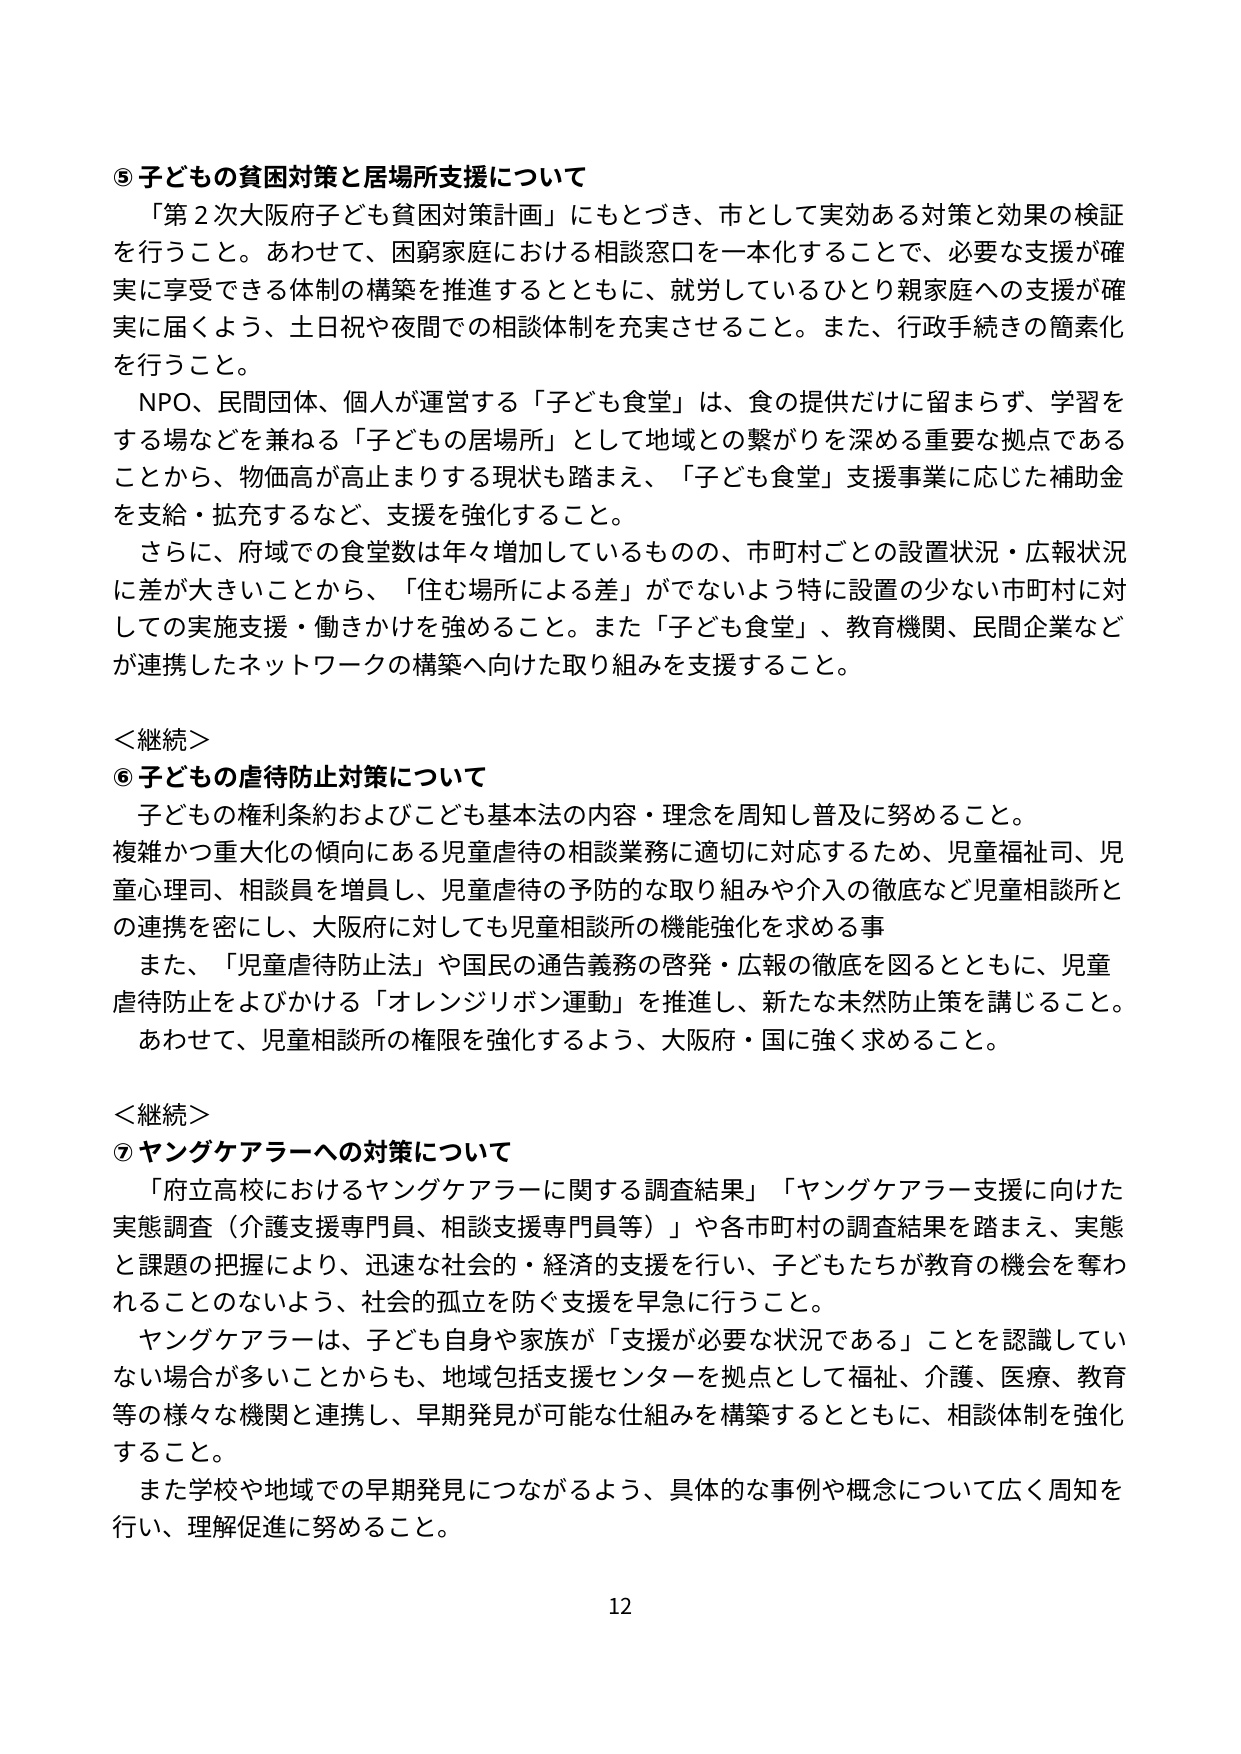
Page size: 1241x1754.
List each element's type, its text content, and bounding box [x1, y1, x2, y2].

text さらに、府域での食堂数は年々増加しているものの、市町村ごとの設置状況・広報状況に差が大きいことから、「住む場所による差」がでないよう特に設置の少ない市町村に対しての実施支援・働きかけを強めること。また「子ども食堂」、教育機関、民間企業などが連携したネットワークの構築へ向けた取り組みを支援すること。 [112, 532, 1128, 682]
text ⑤子どもの貧困対策と居場所支援について [112, 157, 1128, 194]
text 「府立高校におけるヤングケアラーに関する調査結果」「ヤングケアラー支援に向けた実態調査（介護支援専門員、相談支援専門員等）」や各市町村の調査結果を踏まえ、実態と課題の把握により、迅速な社会的・経済的支援を行い、子どもたちが教育の機会を奪われることのないよう、社会的孤立を防ぐ支援を早急に行うこと。 [112, 1169, 1128, 1319]
text 「第2次大阪府子ども貧困対策計画」にもとづき、市として実効ある対策と効果の検証を行うこと。あわせて、困窮家庭における相談窓口を一本化することで、必要な支援が確実に享受できる体制の構築を推進するとともに、就労しているひとり親家庭への支援が確実に届くよう、土日祝や夜間での相談体制を充実させること。また、行政手続きの簡素化を行うこと。 [112, 194, 1128, 382]
text ⑦ヤングケアラーへの対策について [112, 1132, 1128, 1169]
text 子どもの権利条約およびこども基本法の内容・理念を周知し普及に努めること。 [112, 794, 1128, 832]
text あわせて、児童相談所の権限を強化するよう、大阪府・国に強く求めること。 [112, 1019, 1128, 1057]
text また学校や地域での早期発見につながるよう、具体的な事例や概念について広く周知を行い、理解促進に努めること。 [112, 1469, 1128, 1544]
text ＜継続＞ [112, 719, 1128, 757]
text ⑥子どもの虐待防止対策について [112, 757, 1128, 794]
text ＜継続＞ [112, 1094, 1128, 1132]
text 複雑かつ重大化の傾向にある児童虐待の相談業務に適切に対応するため、児童福祉司、児童心理司、相談員を増員し、児童虐待の予防的な取り組みや介入の徹底など児童相談所との連携を密にし、大阪府に対しても児童相談所の機能強化を求める事 [112, 832, 1128, 944]
text また、「児童虐待防止法」や国民の通告義務の啓発・広報の徹底を図るとともに、児童虐待防止をよびかける「オレンジリボン運動」を推進し、新たな未然防止策を講じること。 [112, 944, 1128, 1019]
text ヤングケアラーは、子ども自身や家族が「支援が必要な状況である」ことを認識していない場合が多いことからも、地域包括支援センターを拠点として福祉、介護、医療、教育等の様々な機関と連携し、早期発見が可能な仕組みを構築するとともに、相談体制を強化すること。 [112, 1319, 1128, 1469]
text NPO、民間団体、個人が運営する「子ども食堂」は、食の提供だけに留まらず、学習をする場などを兼ねる「子どもの居場所」として地域との繋がりを深める重要な拠点であることから、物価高が高止まりする現状も踏まえ、「子ども食堂」支援事業に応じた補助金を支給・拡充するなど、支援を強化すること。 [112, 382, 1128, 532]
